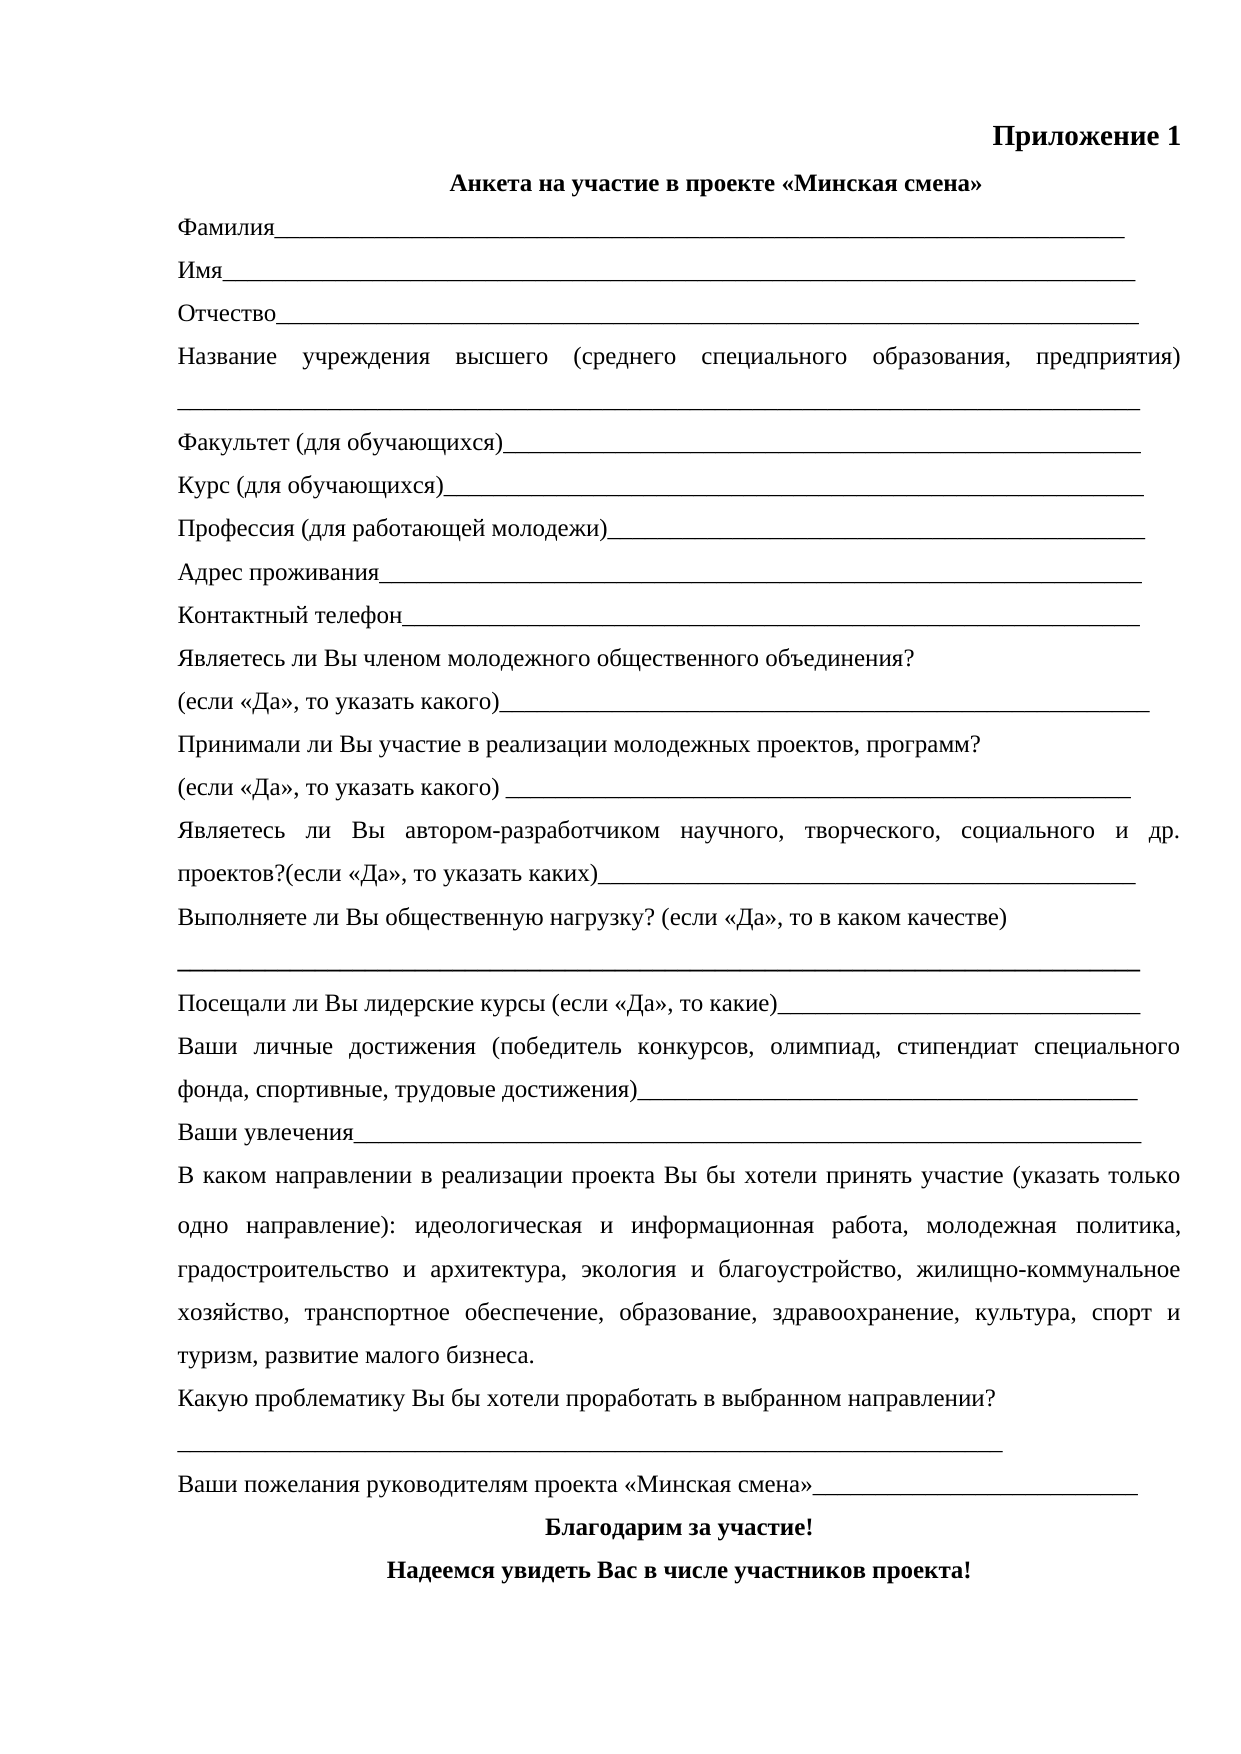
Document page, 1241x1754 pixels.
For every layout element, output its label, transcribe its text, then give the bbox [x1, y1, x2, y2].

text Благодарим за участие! [177, 1512, 1181, 1541]
text (если «Да», то указать какого)____________________________________________________ [177, 686, 1181, 715]
text Являетесь ли Вы членом молодежного общественного объединения? [177, 643, 1181, 672]
text Посещали ли Вы лидерские курсы (если «Да», то какие)_____________________________ [177, 988, 1181, 1017]
text (если «Да», то указать какого) __________________________________________________ [177, 772, 1181, 801]
text Являетесь ли Вы автором-разработчиком научного, творческого, социального и др. проектов?(если «Да», то указать каких)___________________________________________ [177, 815, 1181, 887]
text Название учреждения высшего (среднего специального образования, предприятия) _____________________________________________________________________________ [177, 341, 1181, 413]
text Профессия (для работающей молодежи)___________________________________________ [177, 513, 1181, 542]
text В каком направлении в реализации проекта Вы бы хотели принять участие (указать только одно направление): идеологическая и информационная работа, молодежная политика, градостроительство и архитектура, экология и благоустройство, жилищно-коммунальное хозяйство, транспортное обеспечение, образование, здравоохранение, культура, спорт и туризм, развитие малого бизнеса. [177, 1160, 1181, 1369]
text Какую проблематику Вы бы хотели проработать в выбранном направлении? [177, 1383, 1181, 1412]
text Адрес проживания_____________________________________________________________ [177, 557, 1181, 585]
text Курс (для обучающихся)________________________________________________________ [177, 470, 1181, 499]
text Ваши личные достижения (победитель конкурсов, олимпиад, стипендиат специального фонда, спортивные, трудовые достижения)________________________________________ [177, 1031, 1181, 1103]
text Приложение 1 [177, 118, 1181, 152]
text Ваши увлечения_______________________________________________________________ [177, 1117, 1181, 1146]
text Имя_________________________________________________________________________ [177, 255, 1181, 283]
text Выполняете ли Вы общественную нагрузку? (если «Да», то в каком качестве) [177, 902, 1181, 930]
text Анкета на участие в проекте «Минская смена» [177, 168, 1181, 197]
text Фамилия____________________________________________________________________ [177, 212, 1181, 240]
text _____________________________________________________________________________ [177, 945, 1181, 973]
text __________________________________________________________________ [177, 1426, 1181, 1455]
text Отчество_____________________________________________________________________ [177, 298, 1181, 327]
text Факультет (для обучающихся)___________________________________________________ [177, 427, 1181, 456]
text Надеемся увидеть Вас в числе участников проекта! [177, 1556, 1181, 1584]
text Ваши пожелания руководителям проекта «Минская смена»__________________________ [177, 1469, 1181, 1498]
text Принимали ли Вы участие в реализации молодежных проектов, программ? [177, 729, 1181, 758]
text Контактный телефон___________________________________________________________ [177, 600, 1181, 628]
